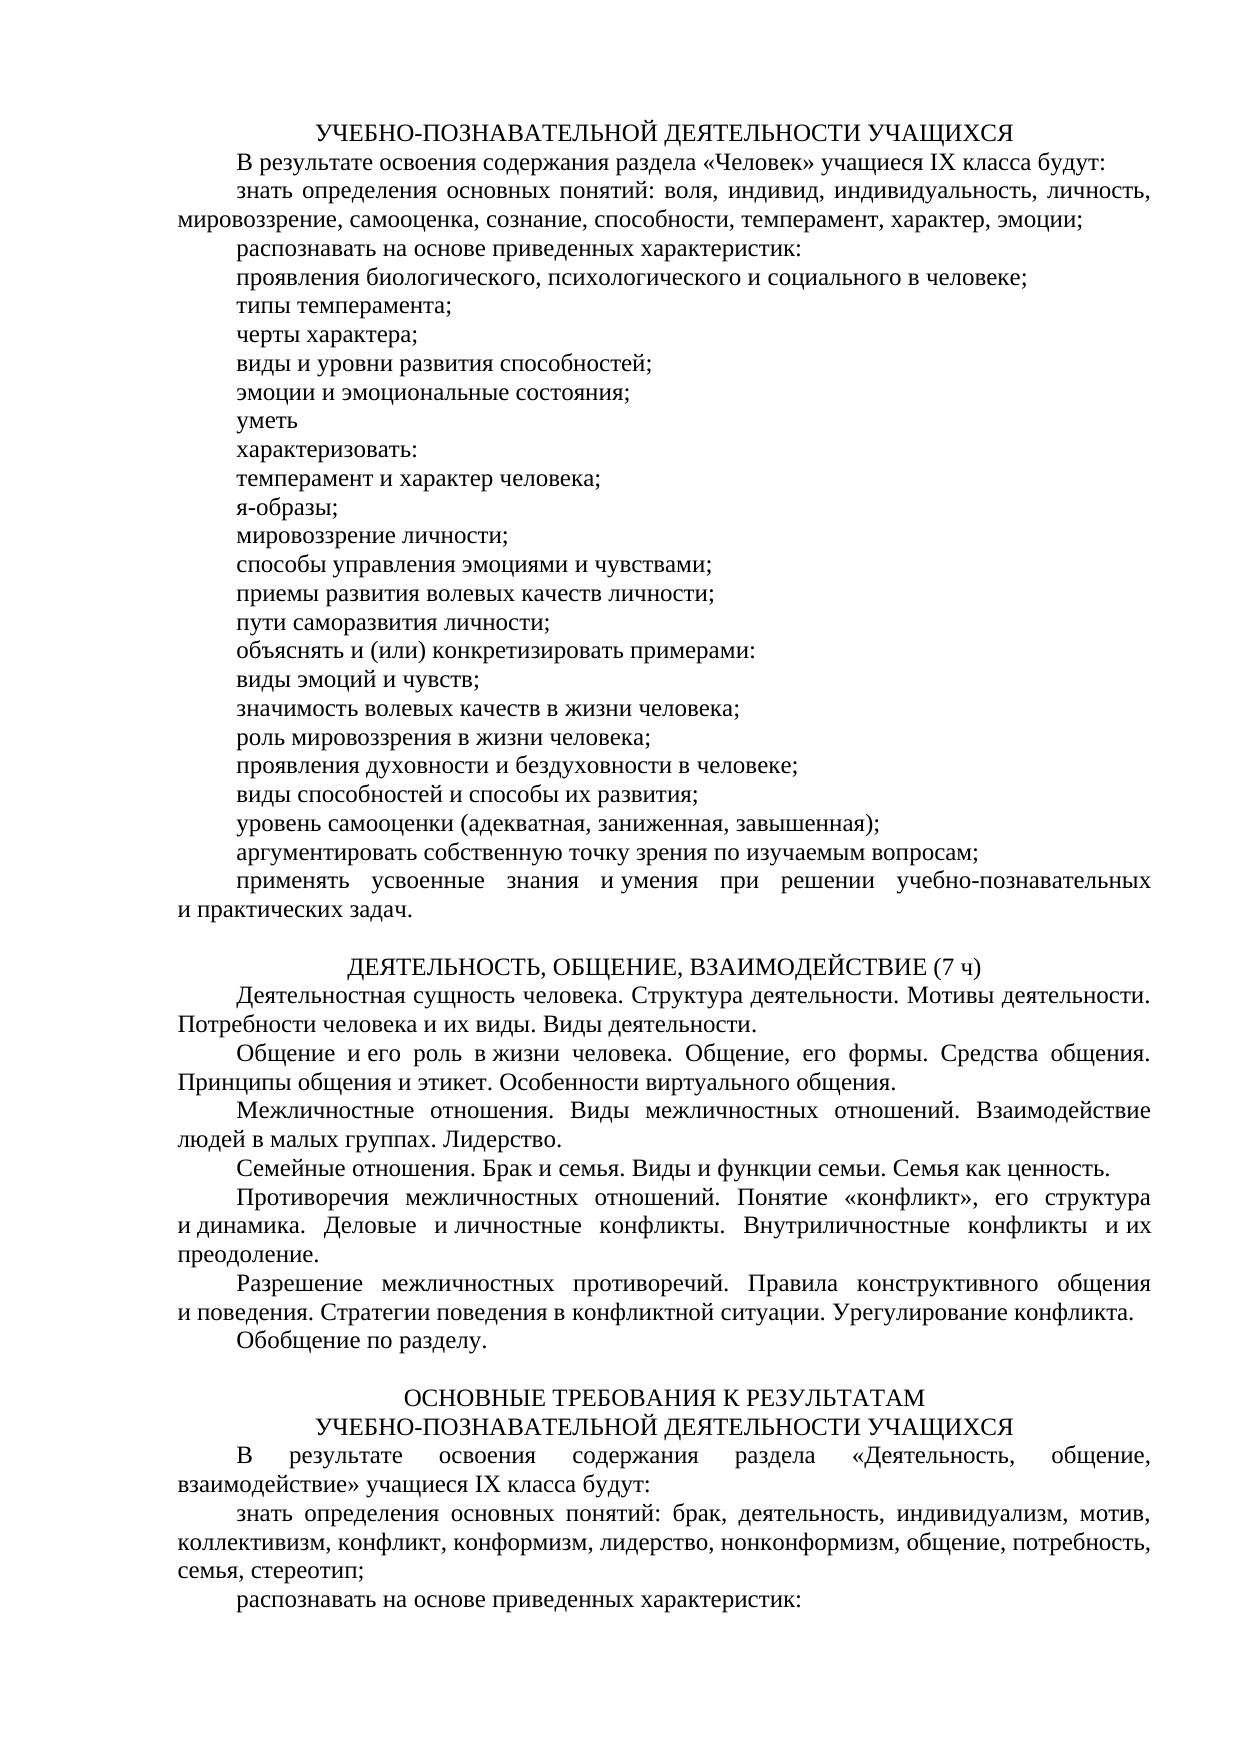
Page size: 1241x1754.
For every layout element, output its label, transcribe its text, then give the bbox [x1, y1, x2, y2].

text темперамент и характер человека; [177, 463, 1152, 492]
text виды способностей и способы их развития; [177, 779, 1152, 808]
text Общение и его роль в жизни человека. Общение, его формы. Средства общения. Принципы общения и этикет. Особенности виртуального общения. [177, 1038, 1152, 1096]
text я-образы; [177, 492, 1152, 521]
text знать определения основных понятий: брак, деятельность, индивидуализм, мотив, коллективизм, конфликт, конформизм, лидерство, нонконформизм, общение, потребность, семья, стереотип; [177, 1498, 1152, 1584]
text ОСНОВНЫЕ ТРЕБОВАНИЯ К РЕЗУЛЬТАТАМ [177, 1383, 1152, 1412]
text ДЕЯТЕЛЬНОСТЬ, ОБЩЕНИЕ, ВЗАИМОДЕЙСТВИЕ (7 ч) [177, 952, 1152, 981]
text роль мировоззрения в жизни человека; [177, 722, 1152, 751]
text черты характера; [177, 319, 1152, 348]
text Семейные отношения. Брак и семья. Виды и функции семьи. Семья как ценность. [177, 1153, 1152, 1182]
text мировоззрение личности; [177, 521, 1152, 549]
text уметь [177, 406, 1152, 434]
text Обобщение по разделу. [177, 1326, 1152, 1354]
text Противоречия межличностных отношений. Понятие «конфликт», его структура и динамика. Деловые и личностные конфликты. Внутриличностные конфликты и их преодоление. [177, 1182, 1152, 1268]
text эмоции и эмоциональные состояния; [177, 377, 1152, 406]
text Разрешение межличностных противоречий. Правила конструктивного общения и поведения. Стратегии поведения в конфликтной ситуации. Урегулирование конфликта. [177, 1268, 1152, 1326]
text проявления духовности и бездуховности в человеке; [177, 751, 1152, 779]
text значимость волевых качеств в жизни человека; [177, 693, 1152, 722]
text виды эмоций и чувств; [177, 664, 1152, 693]
text приемы развития волевых качеств личности; [177, 578, 1152, 607]
text аргументировать собственную точку зрения по изучаемым вопросам; [177, 837, 1152, 866]
text проявления биологического, психологического и социального в человеке; [177, 262, 1152, 291]
text распознавать на основе приведенных характеристик: [177, 233, 1152, 262]
text УЧЕБНО-ПОЗНАВАТЕЛЬНОЙ ДЕЯТЕЛЬНОСТИ УЧАЩИХСЯ [177, 1412, 1152, 1441]
text способы управления эмоциями и чувствами; [177, 549, 1152, 578]
text типы темперамента; [177, 291, 1152, 319]
text Деятельностная сущность человека. Структура деятельности. Мотивы деятельности. Потребности человека и их виды. Виды деятельности. [177, 981, 1152, 1038]
text применять усвоенные знания и умения при решении учебно-познавательных и практических задач. [177, 866, 1152, 923]
text распознавать на основе приведенных характеристик: [177, 1584, 1152, 1613]
text уровень самооценки (адекватная, заниженная, завышенная); [177, 808, 1152, 837]
text Межличностные отношения. Виды межличностных отношений. Взаимодействие людей в малых группах. Лидерство. [177, 1096, 1152, 1153]
text пути саморазвития личности; [177, 607, 1152, 636]
text УЧЕБНО-ПОЗНАВАТЕЛЬНОЙ ДЕЯТЕЛЬНОСТИ УЧАЩИХСЯ [177, 118, 1152, 147]
text В результате освоения содержания раздела «Деятельность, общение, взаимодействие» учащиеся IX класса будут: [177, 1441, 1152, 1498]
text знать определения основных понятий: воля, индивид, индивидуальность, личность, мировоззрение, самооценка, сознание, способности, темперамент, характер, эмоции; [177, 176, 1152, 233]
text объяснять и (или) конкретизировать примерами: [177, 636, 1152, 664]
text виды и уровни развития способностей; [177, 348, 1152, 377]
text В результате освоения содержания раздела «Человек» учащиеся IX класса будут: [177, 147, 1152, 176]
text характеризовать: [177, 434, 1152, 463]
